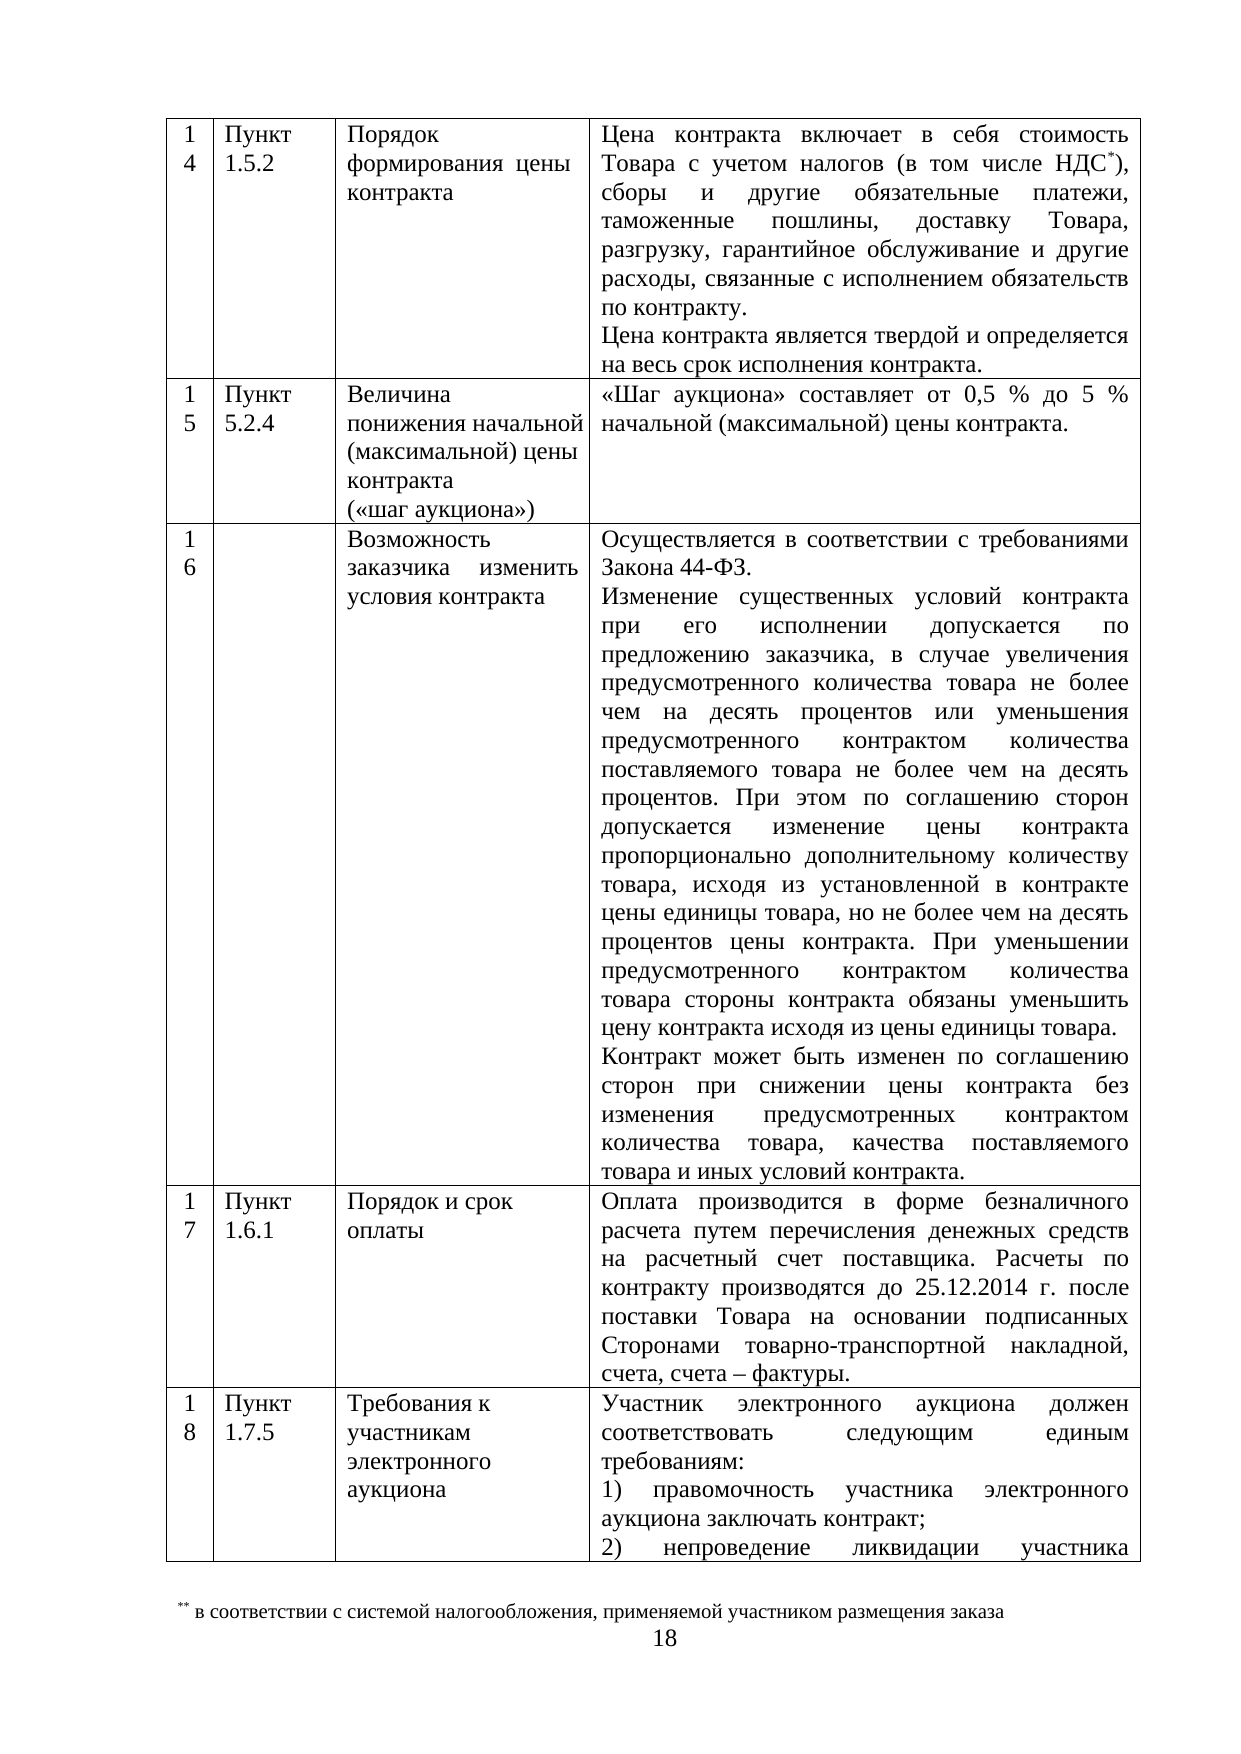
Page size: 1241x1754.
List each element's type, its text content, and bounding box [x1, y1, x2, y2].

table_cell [590, 1388, 1140, 1561]
table_cell Величина понижения начальной (максимальной) цены контракта («шаг аукциона») [336, 379, 589, 523]
table_cell [214, 524, 335, 1185]
table_cell Цена контракта включает в себя стоимость Товара с учетом налогов (в том числе НДС*), сборы и другие обязательные платежи, таможенные пошлины, доставку Товара, разгрузку, гарантийное обслуживание и другие расходы, связанные с исполнением обязательств по контракту. Цена контракта является твердой и определяется на весь срок исполнения контракта. [590, 119, 1140, 378]
table_cell 15 [167, 379, 213, 523]
table_cell «Шаг аукциона» составляет от 0,5 % до 5 % начальной (максимальной) цены контракта. [590, 379, 1140, 523]
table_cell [336, 1388, 589, 1561]
table_cell Порядок формирования цены контракта [336, 119, 589, 378]
table_cell 14 [167, 119, 213, 378]
table_cell Пункт 1.5.2 [214, 119, 335, 378]
table_cell 18 [167, 1388, 213, 1561]
table_cell Пункт 1.7.5 [214, 1388, 335, 1561]
table_cell Возможность заказчика изменить условия контракта [336, 524, 589, 1185]
table_cell Порядок и срок оплаты [336, 1186, 589, 1387]
table_cell Пункт 1.6.1 [214, 1186, 335, 1387]
table_cell Осуществляется в соответствии с требованиями Закона 44-ФЗ. Изменение существенных условий контракта при его исполнении допускается по предложению заказчика, в случае увеличения предусмотренного количества товара не более чем на десять процентов или уменьшения предусмотренного контрактом количества поставляемого товара не более чем на десять процентов. При этом по соглашению сторон допускается изменение цены контракта пропорционально дополнительному количеству товара, исходя из установленной в контракте цены единицы товара, но не более чем на десять процентов цены контракта. При уменьшении предусмотренного контрактом количества товара стороны контракта обязаны уменьшить цену контракта исходя из цены единицы товара. Контракт может быть изменен по соглашению сторон при снижении цены контракта без изменения предусмотренных контрактом количества товара, качества поставляемого товара и иных условий контракта. [590, 524, 1140, 1185]
table_cell Оплата производится в форме безналичного расчета путем перечисления денежных средств на расчетный счет поставщика. Расчеты по контракту производятся до 25.12.2014 г. после поставки Товара на основании подписанных Сторонами товарно-транспортной накладной, счета, счета – фактуры. [590, 1186, 1140, 1387]
table_cell 16 [167, 524, 213, 1185]
table_cell Пункт 5.2.4 [214, 379, 335, 523]
table_cell 17 [167, 1186, 213, 1387]
